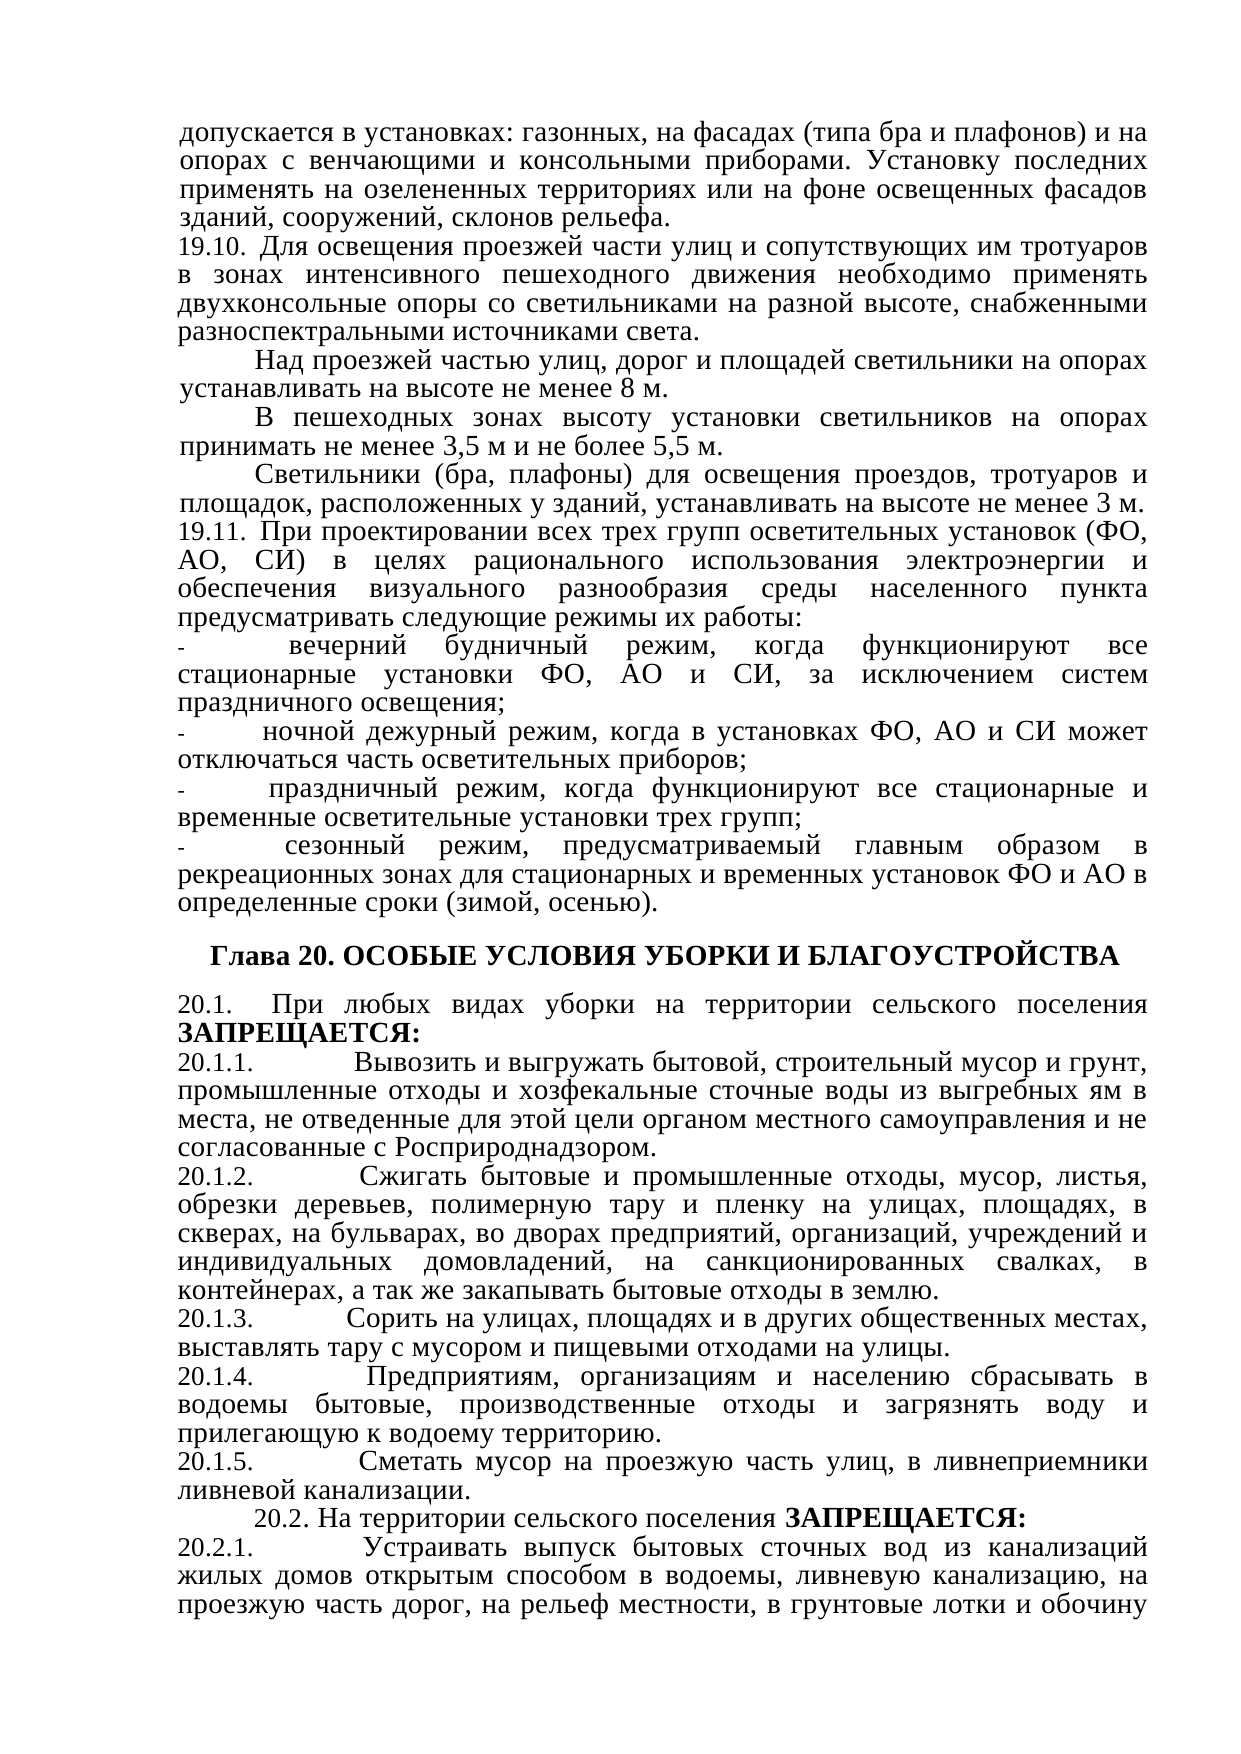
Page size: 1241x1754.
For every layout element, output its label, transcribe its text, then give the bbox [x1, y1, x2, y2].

list вечерний будничный режим, когда функционируют все стационарные установки ФО, АО и СИ, за исключением систем праздничного освещения; [177, 632, 1149, 717]
list При любых видах уборки на территории сельского поселения ЗАПРЕЩАЕТСЯ: [177, 991, 1149, 1048]
list Вывозить и выгружать бытовой, строительный мусор и грунт, промышленные отходы и хозфекальные сточные воды из выгребных ям в места, не отведенные для этой цели органом местного самоуправления и не согласованные с Росприроднадзором. [177, 1048, 1149, 1162]
text 20.2. На территории сельского поселения ЗАПРЕЩАЕТСЯ: [177, 1505, 1152, 1533]
text Светильники (бра, плафоны) для освещения проездов, тротуаров и площадок, расположенных у зданий, устанавливать на высоте не менее . [179, 461, 1149, 518]
list При проектировании всех трех групп осветительных установок (ФО, АО, СИ) в целях рационального использования электроэнергии и обеспечения визуального разнообразия среды населенного пункта предусматривать следующие режимы их работы: [177, 518, 1149, 632]
text Глава 20. ОСОБЫЕ УСЛОВИЯ УБОРКИ И БЛАГОУСТРОЙСТВА [179, 948, 1152, 969]
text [179, 118, 1149, 232]
text В пешеходных зонах высоту установки светильников на опорах принимать не менее и не более . [179, 403, 1149, 461]
list сезонный режим, предусматриваемый главным образом в рекреационных зонах для стационарных и временных установок ФО и АО в определенные сроки (зимой, осенью). [177, 832, 1149, 917]
list Сметать мусор на проезжую часть улиц, в ливнеприемники ливневой канализации. [177, 1448, 1149, 1505]
list ночной дежурный режим, когда в установках ФО, АО и СИ может отключаться часть осветительных приборов; [177, 717, 1149, 774]
list Сжигать бытовые и промышленные отходы, мусор, листья, обрезки деревьев, полимерную тару и пленку на улицах, площадях, в скверах, на бульварах, во дворах предприятий, организаций, учреждений и индивидуальных домовладений, на санкционированных свалках, в контейнерах, а так же закапывать бытовые отходы в землю. [177, 1162, 1149, 1305]
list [177, 1533, 1149, 1619]
list Предприятиям, организациям и населению сбрасывать в водоемы бытовые, производственные отходы и загрязнять воду и прилегающую к водоему территорию. [177, 1362, 1149, 1448]
list праздничный режим, когда функционируют все стационарные и временные осветительные установки трех групп; [177, 774, 1149, 832]
list Сорить на улицах, площадях и в других общественных местах, выставлять тару с мусором и пищевыми отходами на улицы. [177, 1305, 1149, 1362]
text Над проезжей частью улиц, дорог и площадей светильники на опорах устанавливать на высоте не менее . [179, 346, 1149, 403]
list Для освещения проезжей части улиц и сопутствующих им тротуаров в зонах интенсивного пешеходного движения необходимо применять двухконсольные опоры со светильниками на разной высоте, снабженными разноспектральными источниками света. [177, 232, 1149, 346]
